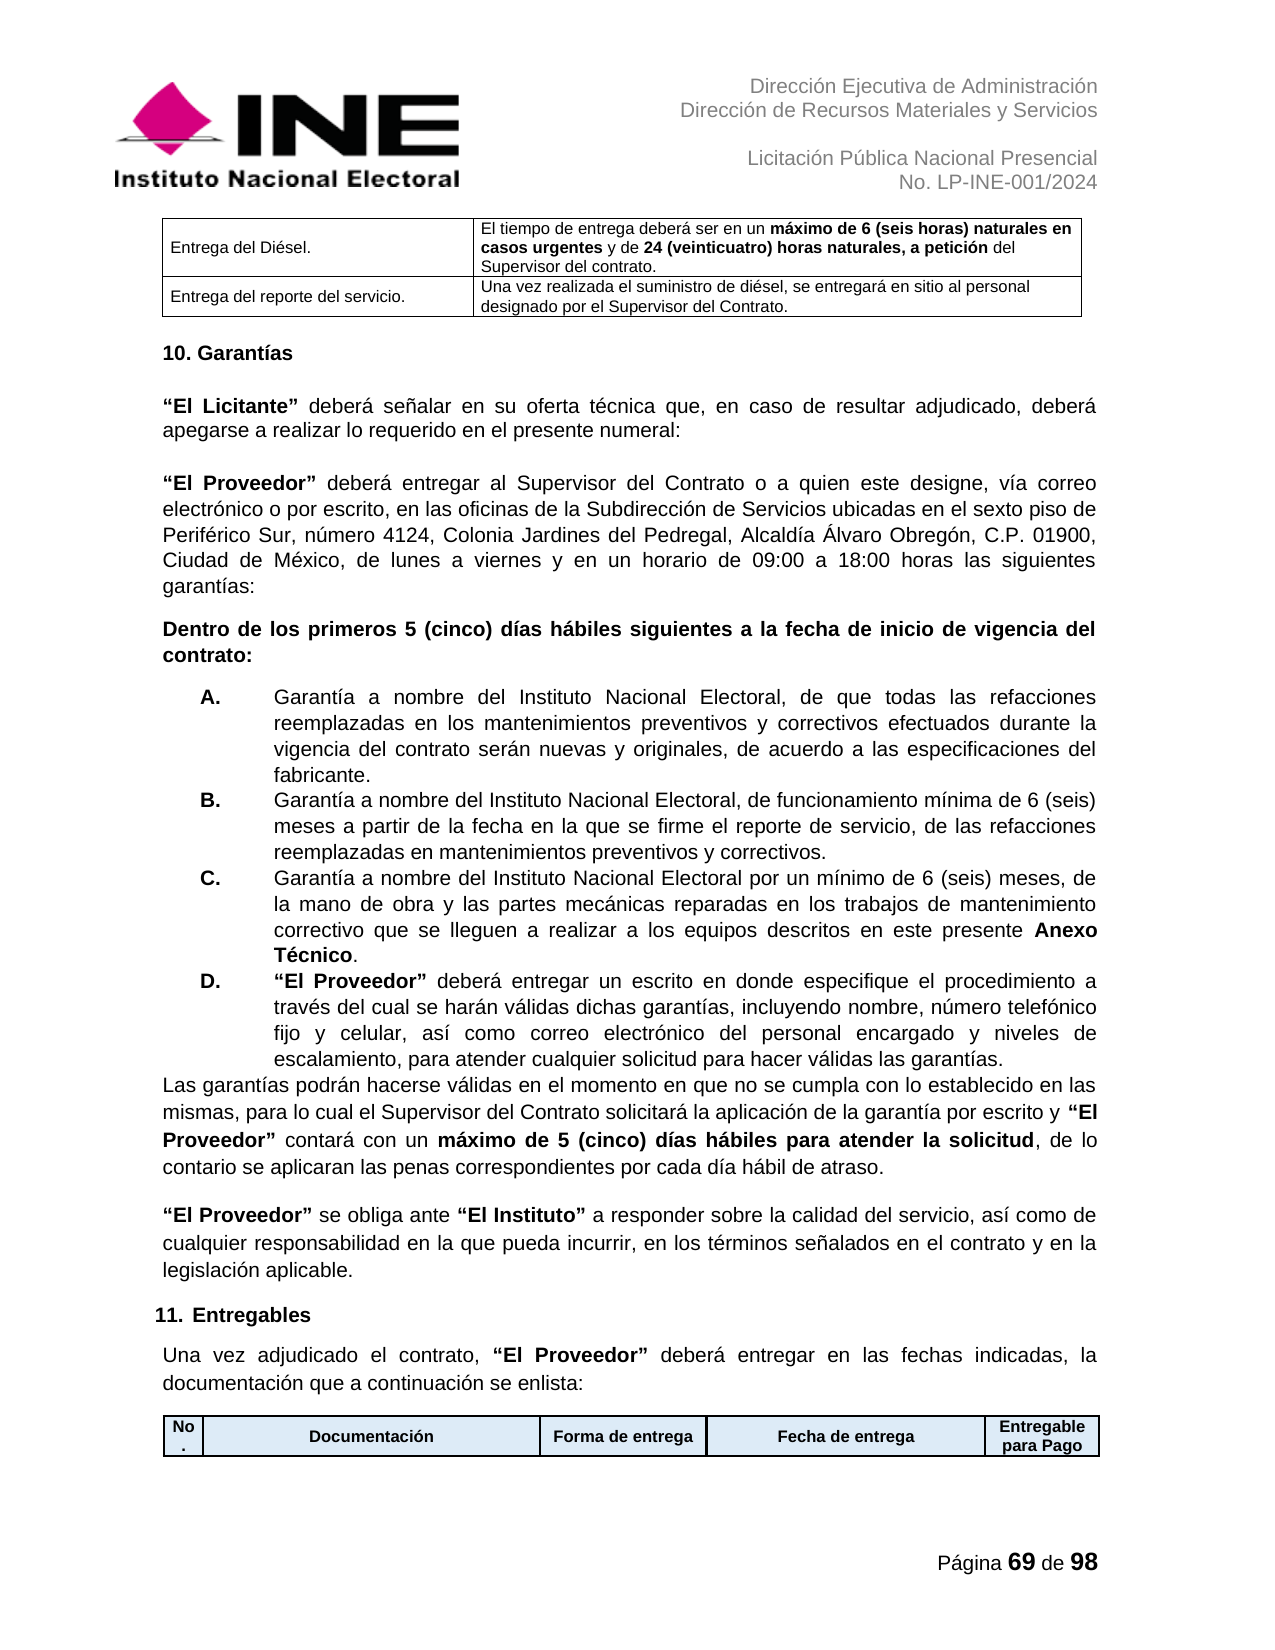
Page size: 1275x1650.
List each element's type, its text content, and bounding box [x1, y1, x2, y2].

table_header Fecha de entrega [708, 1417, 984, 1455]
text “El Proveedor” deberá entregar al Supervisor del Contrato o a quien este designe, vía correo electrónico o por escrito, en las oficinas de la Subdirección de Servicios ubicadas en el sexto piso de Periférico Sur, número 4124, Colonia Jardines del Pedregal, Alcaldía Álvaro Obregón, C.P. 01900, Ciudad de México, de lunes a viernes y en un horario de 09:00 a 18:00 horas las siguientes garantías: [162, 471, 1098, 598]
list Garantía a nombre del Instituto Nacional Electoral, de que todas las refacciones reemplazadas en los mantenimientos preventivos y correctivos efectuados durante la vigencia del contrato serán nuevas y originales, de acuerdo a las especificaciones del fabricante. [200, 685, 1098, 786]
list Garantía a nombre del Instituto Nacional Electoral, de funcionamiento mínima de 6 (seis) meses a partir de la fecha en la que se firme el reporte de servicio, de las refacciones reemplazadas en mantenimientos preventivos y correctivos. [200, 788, 1098, 864]
picture [115, 82, 459, 187]
table_header Forma de entrega [541, 1417, 705, 1455]
text Dentro de los primeros 5 (cinco) días hábiles siguientes a la fecha de inicio de vigencia del contrato: [162, 617, 1098, 666]
table_header Entregable para Pago [986, 1417, 1098, 1455]
table_cell El tiempo de entrega deberá ser en un máximo de 6 (seis horas) naturales en casos urgentes y de 24 (veinticuatro) horas naturales, a petición del Supervisor del contrato. [474, 219, 1081, 276]
list “El Proveedor” deberá entregar un escrito en donde especifique el procedimiento a través del cual se harán válidas dichas garantías, incluyendo nombre, número telefónico fijo y celular, así como correo electrónico del personal encargado y niveles de escalamiento, para atender cualquier solicitud para hacer válidas las garantías. [200, 969, 1098, 1071]
table_cell Una vez realizada el suministro de diésel, se entregará en sitio al personal designado por el Supervisor del Contrato. [474, 277, 1081, 316]
table_header Documentación [204, 1417, 539, 1455]
text “El Proveedor” se obliga ante “El Instituto” a responder sobre la calidad del servicio, así como de cualquier responsabilidad en la que pueda incurrir, en los términos señalados en el contrato y en la legislación aplicable. [162, 1203, 1098, 1282]
text “El Licitante” deberá señalar en su oferta técnica que, en caso de resultar adjudicado, deberá apegarse a realizar lo requerido en el presente numeral: [162, 394, 1098, 442]
table_cell Entrega del Diésel. [163, 219, 473, 276]
text Las garantías podrán hacerse válidas en el momento en que no se cumpla con lo establecido en las mismas, para lo cual el Supervisor del Contrato solicitará la aplicación de la garantía por escrito y “El Proveedor” contará con un máximo de 5 (cinco) días hábiles para atender la solicitud, de lo contario se aplicaran las penas correspondientes por cada día hábil de atraso. [162, 1072, 1098, 1179]
text 10. Garantías [162, 341, 1098, 364]
table_cell Entrega del reporte del servicio. [163, 277, 473, 316]
list Entregables [154, 1302, 1098, 1326]
table_header No. [165, 1417, 202, 1455]
text Una vez adjudicado el contrato, “El Proveedor” deberá entregar en las fechas indicadas, la documentación que a continuación se enlista: [162, 1343, 1098, 1394]
list Garantía a nombre del Instituto Nacional Electoral por un mínimo de 6 (seis) meses, de la mano de obra y las partes mecánicas reparadas en los trabajos de mantenimiento correctivo que se lleguen a realizar a los equipos descritos en este presente Anexo Técnico. [200, 866, 1098, 967]
